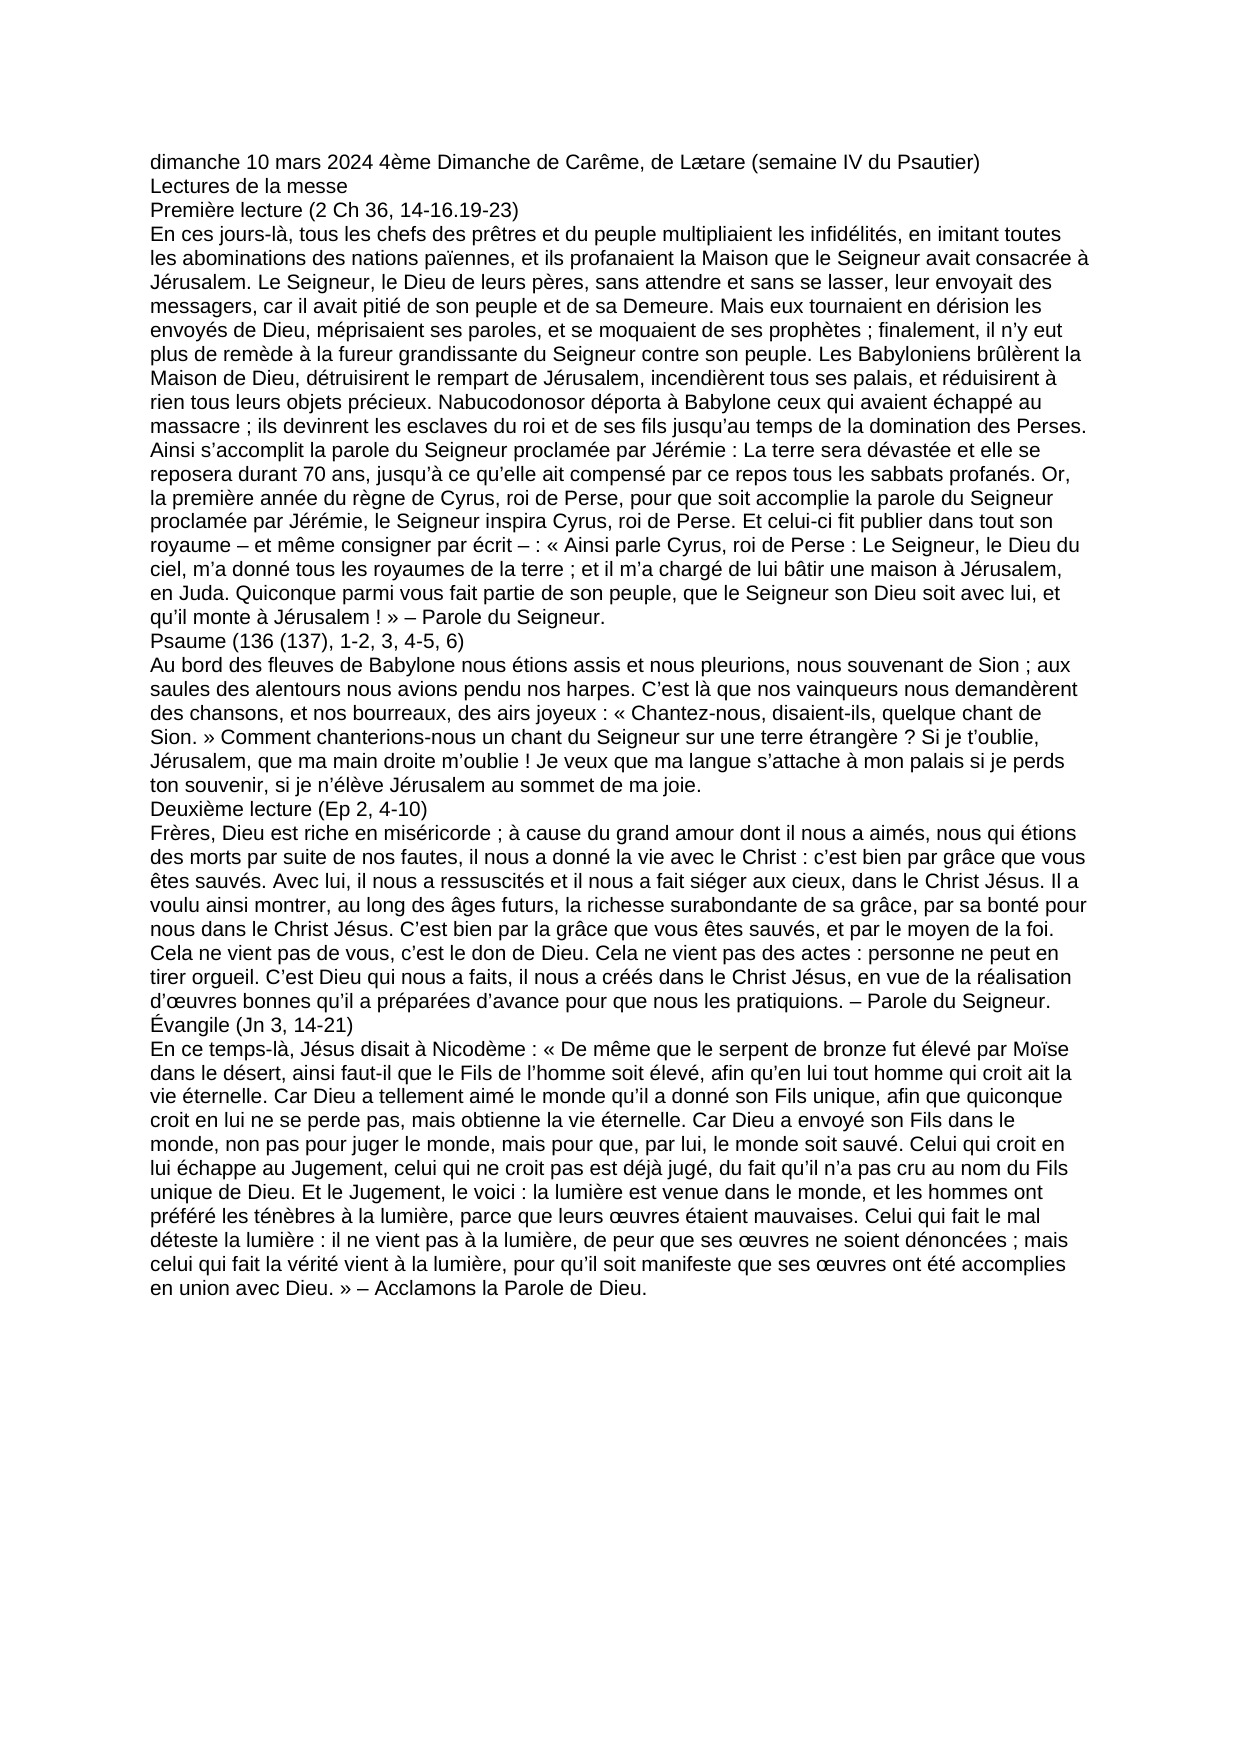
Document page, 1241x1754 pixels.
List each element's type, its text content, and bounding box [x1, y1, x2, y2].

text En ces jours-là, tous les chefs des prêtres et du peuple multipliaient les infidélités, en imitant toutes les abominations des nations païennes, et ils profanaient la Maison que le Seigneur avait consacrée à Jérusalem. Le Seigneur, le Dieu de leurs pères, sans attendre et sans se lasser, leur envoyait des messagers, car il avait pitié de son peuple et de sa Demeure. Mais eux tournaient en dérision les envoyés de Dieu, méprisaient ses paroles, et se moquaient de ses prophètes ; finalement, il n’y eut plus de remède à la fureur grandissante du Seigneur contre son peuple. Les Babyloniens brûlèrent la Maison de Dieu, détruisirent le rempart de Jérusalem, incendièrent tous ses palais, et réduisirent à rien tous leurs objets précieux. Nabucodonosor déporta à Babylone ceux qui avaient échappé au massacre ; ils devinrent les esclaves du roi et de ses fils jusqu’au temps de la domination des Perses. Ainsi s’accomplit la parole du Seigneur proclamée par Jérémie : La terre sera dévastée et elle se reposera durant 70 ans, jusqu’à ce qu’elle ait compensé par ce repos tous les sabbats profanés. Or, la première année du règne de Cyrus, roi de Perse, pour que soit accomplie la parole du Seigneur proclamée par Jérémie, le Seigneur inspira Cyrus, roi de Perse. Et celui-ci fit publier dans tout son royaume – et même consigner par écrit – : « Ainsi parle Cyrus, roi de Perse : Le Seigneur, le Dieu du ciel, m’a donné tous les royaumes de la terre ; et il m’a chargé de lui bâtir une maison à Jérusalem, en Juda. Quiconque parmi vous fait partie de son peuple, que le Seigneur son Dieu soit avec lui, et qu’il monte à Jérusalem ! » – Parole du Seigneur. [150, 222, 1090, 629]
text Au bord des fleuves de Babylone nous étions assis et nous pleurions, nous souvenant de Sion ; aux saules des alentours nous avions pendu nos harpes. C’est là que nos vainqueurs nous demandèrent des chansons, et nos bourreaux, des airs joyeux : « Chantez-nous, disaient-ils, quelque chant de Sion. » Comment chanterions-nous un chant du Seigneur sur une terre étrangère ? Si je t’oublie, Jérusalem, que ma main droite m’oublie ! Je veux que ma langue s’attache à mon palais si je perds ton souvenir, si je n’élève Jérusalem au sommet de ma joie. [150, 653, 1090, 797]
text Frères, Dieu est riche en miséricorde ; à cause du grand amour dont il nous a aimés, nous qui étions des morts par suite de nos fautes, il nous a donné la vie avec le Christ : c’est bien par grâce que vous êtes sauvés. Avec lui, il nous a ressuscités et il nous a fait siéger aux cieux, dans le Christ Jésus. Il a voulu ainsi montrer, au long des âges futurs, la richesse surabondante de sa grâce, par sa bonté pour nous dans le Christ Jésus. C’est bien par la grâce que vous êtes sauvés, et par le moyen de la foi. Cela ne vient pas de vous, c’est le don de Dieu. Cela ne vient pas des actes : personne ne peut en tirer orgueil. C’est Dieu qui nous a faits, il nous a créés dans le Christ Jésus, en vue de la réalisation d’œuvres bonnes qu’il a préparées d’avance pour que nous les pratiquions. – Parole du Seigneur. [150, 821, 1090, 1012]
text En ce temps-là, Jésus disait à Nicodème : « De même que le serpent de bronze fut élevé par Moïse dans le désert, ainsi faut-il que le Fils de l’homme soit élevé, afin qu’en lui tout homme qui croit ait la vie éternelle. Car Dieu a tellement aimé le monde qu’il a donné son Fils unique, afin que quiconque croit en lui ne se perde pas, mais obtienne la vie éternelle. Car Dieu a envoyé son Fils dans le monde, non pas pour juger le monde, mais pour que, par lui, le monde soit sauvé. Celui qui croit en lui échappe au Jugement, celui qui ne croit pas est déjà jugé, du fait qu’il n’a pas cru au nom du Fils unique de Dieu. Et le Jugement, le voici : la lumière est venue dans le monde, et les hommes ont préféré les ténèbres à la lumière, parce que leurs œuvres étaient mauvaises. Celui qui fait le mal déteste la lumière : il ne vient pas à la lumière, de peur que ses œuvres ne soient dénoncées ; mais celui qui fait la vérité vient à la lumière, pour qu’il soit manifeste que ses œuvres ont été accomplies en union avec Dieu. » – Acclamons la Parole de Dieu. [150, 1036, 1090, 1300]
